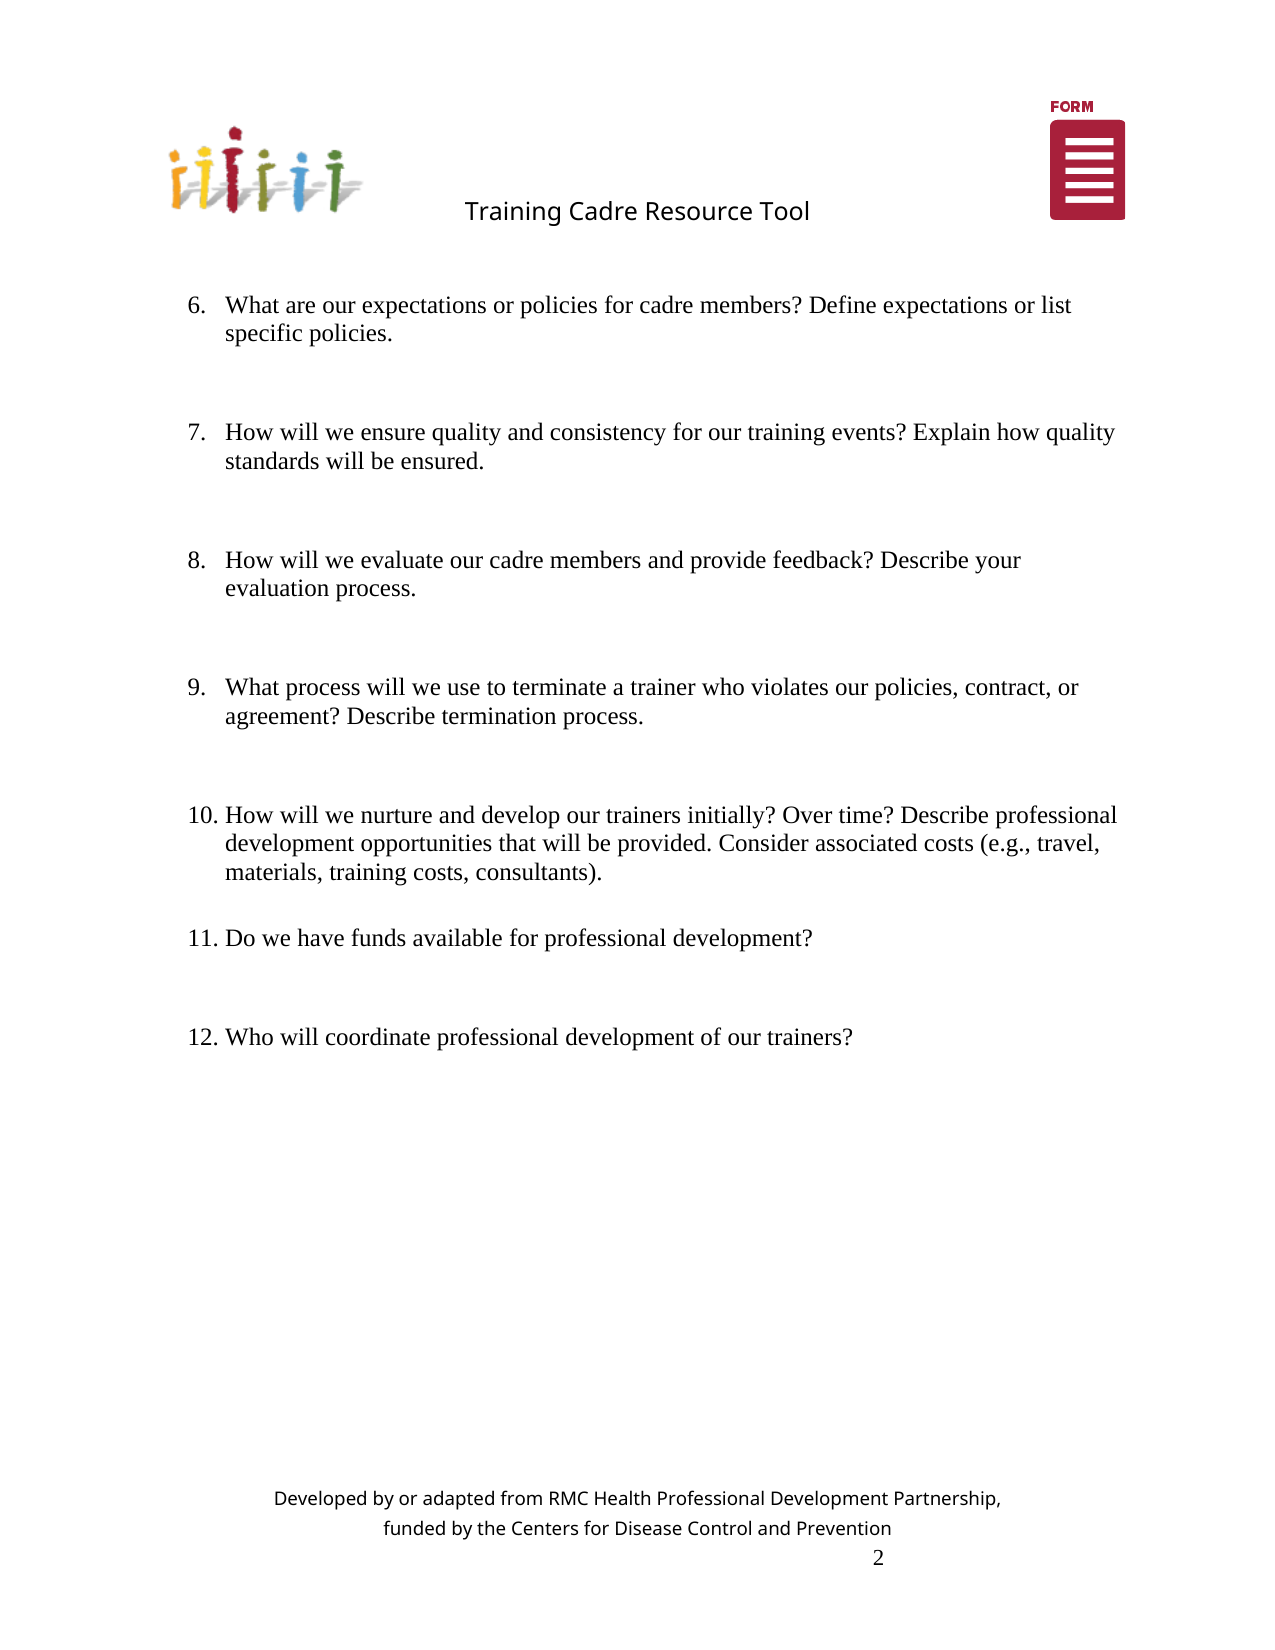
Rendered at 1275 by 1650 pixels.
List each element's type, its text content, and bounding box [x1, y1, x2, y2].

list Who will coordinate professional development of our trainers? [187, 1022, 1125, 1051]
list How will we nurture and develop our trainers initially? Over time? Describe professional development opportunities that will be provided. Consider associated costs (e.g., travel, materials, training costs, consultants). [187, 800, 1125, 886]
picture [150, 122, 375, 220]
list How will we evaluate our cadre members and provide feedback? Describe your evaluation process. [187, 545, 1125, 602]
list Do we have funds available for professional development? [187, 923, 1125, 952]
picture [1050, 100, 1125, 220]
list How will we ensure quality and consistency for our training events? Explain how quality standards will be ensured. [187, 417, 1125, 475]
list What are our expectations or policies for cadre members? Define expectations or list specific policies. [187, 290, 1125, 347]
list What process will we use to terminate a trainer who violates our policies, contract, or agreement? Describe termination process. [187, 672, 1125, 730]
